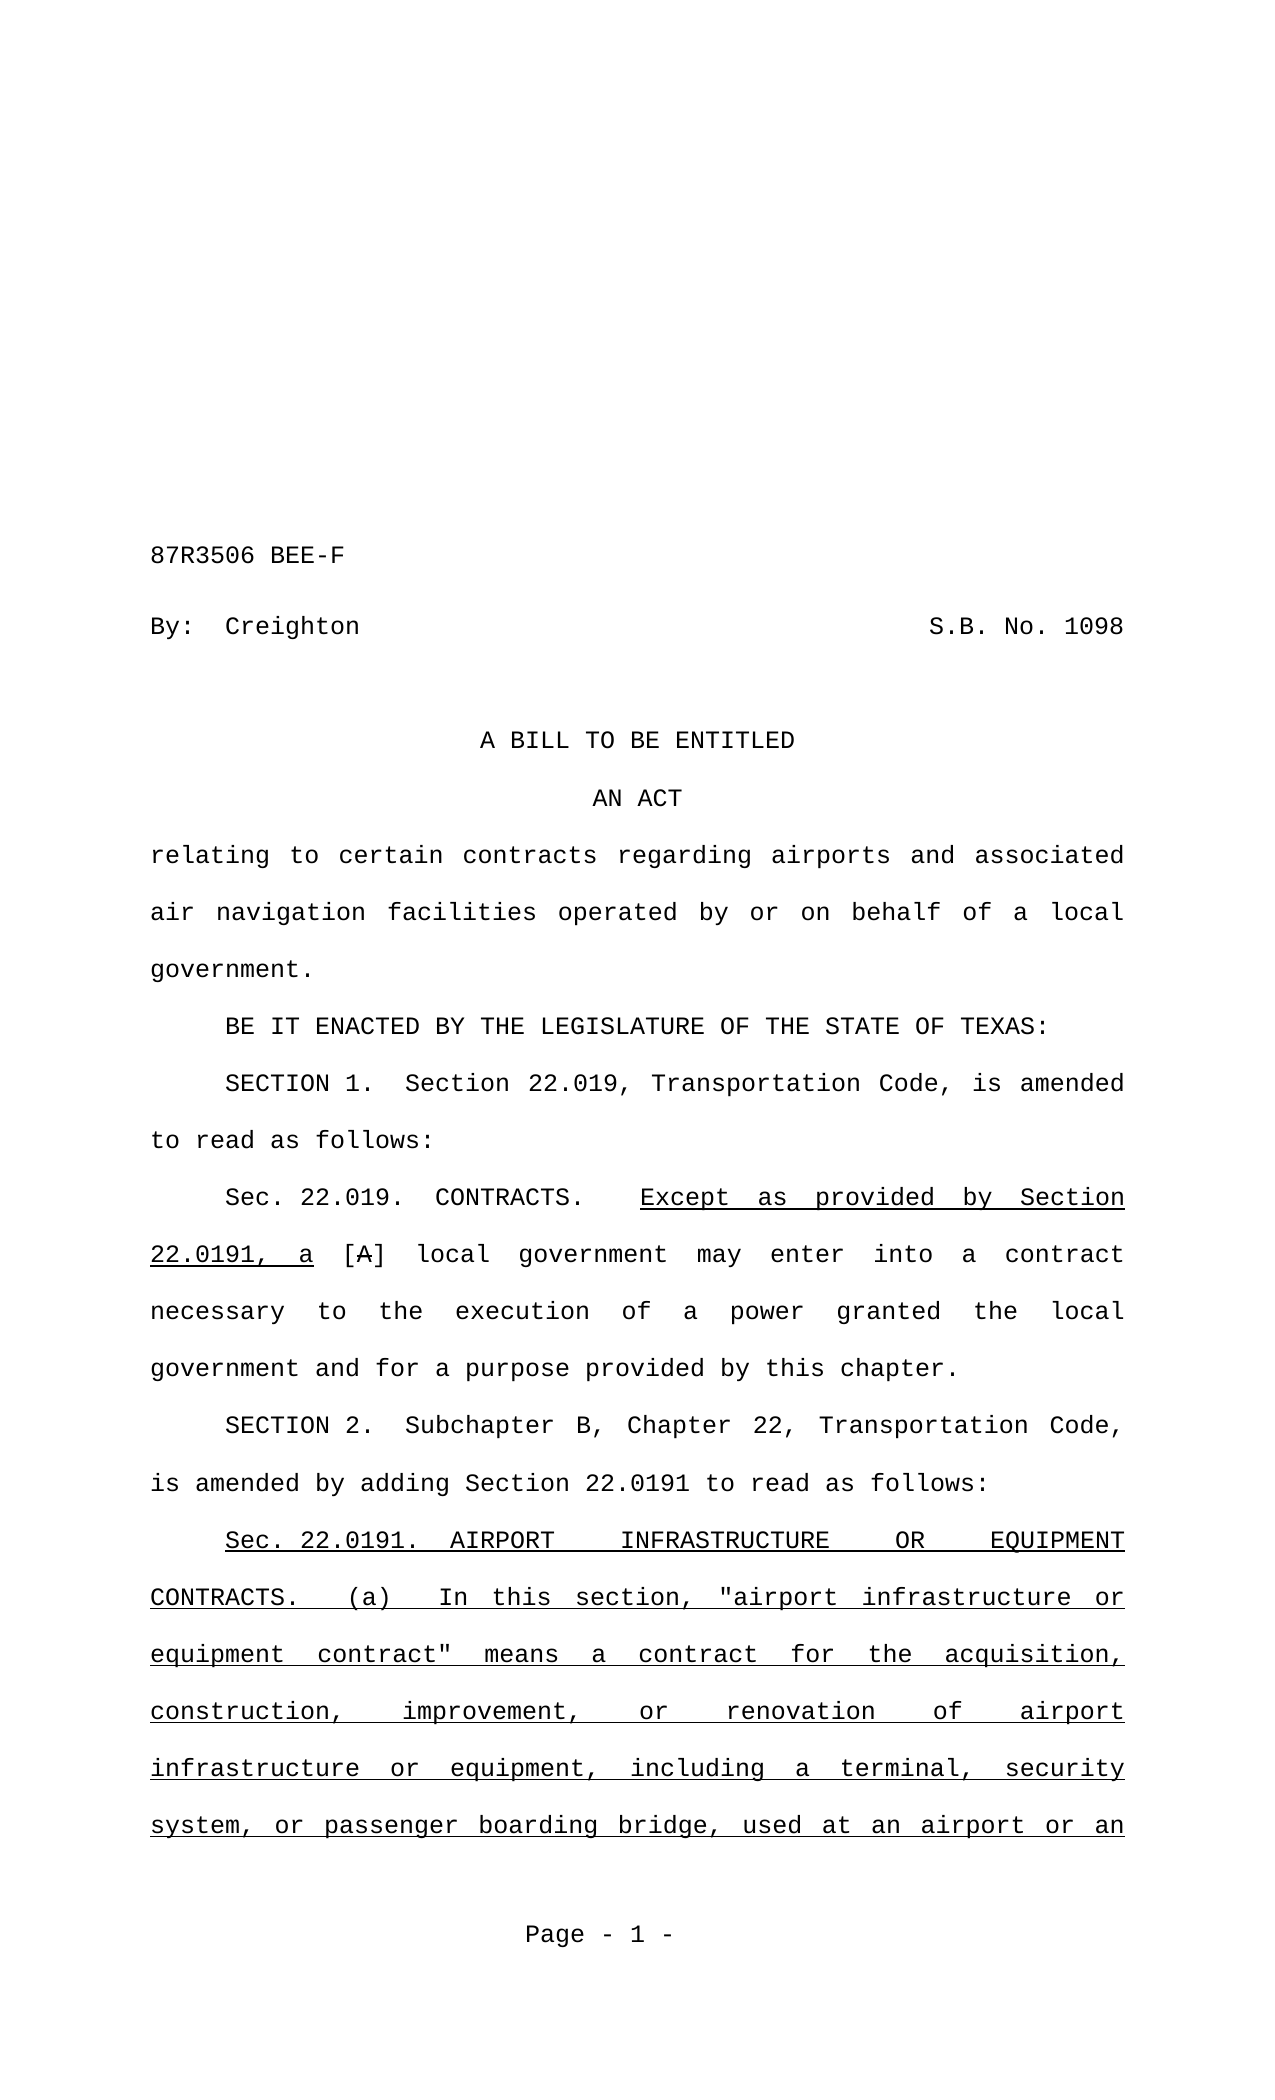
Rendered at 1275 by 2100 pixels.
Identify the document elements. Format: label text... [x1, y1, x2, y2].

text SECTION 2. Subchapter B, Chapter 22, Transportation Code, is amended by adding Section 22.0191 to read as follows: [150, 1413, 1125, 1498]
text relating to certain contracts regarding airports and associated air navigation facilities operated by or on behalf of a local government. [150, 842, 1125, 985]
text BE IT ENACTED BY THE LEGISLATURE OF THE STATE OF TEXAS: [150, 1013, 1125, 1042]
text Sec. 22.019. CONTRACTS. Except as provided by Section 22.0191, a [A] local government may enter into a contract necessary to the execution of a power granted the local government and for a purpose provided by this chapter. [150, 1184, 1125, 1384]
text By: Creighton S.B. No. 1098 [150, 614, 1125, 642]
text AN ACT [150, 785, 1125, 813]
text A BILL TO BE ENTITLED [150, 728, 1125, 756]
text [150, 1780, 1125, 1836]
text SECTION 1. Section 22.019, Transportation Code, is amended to read as follows: [150, 1070, 1125, 1156]
text 87R3506 BEE-F [150, 542, 1125, 571]
